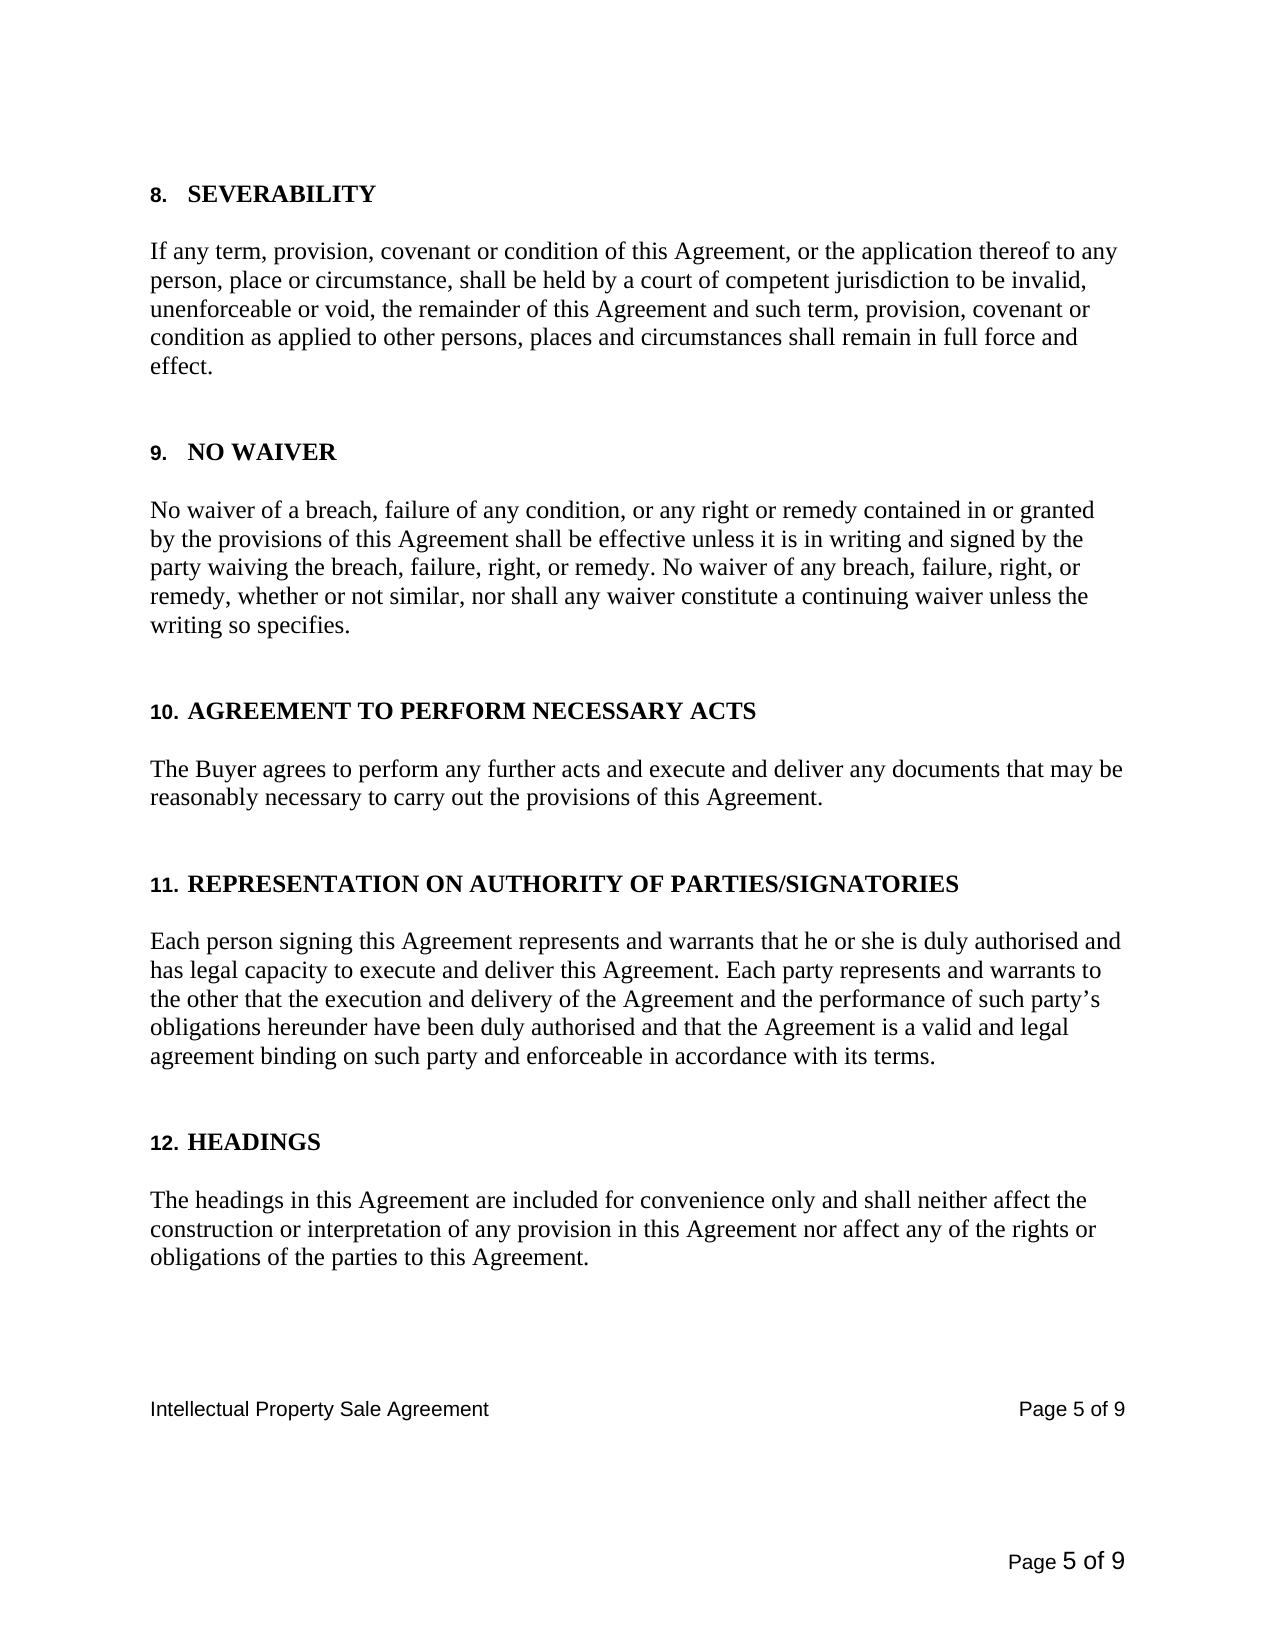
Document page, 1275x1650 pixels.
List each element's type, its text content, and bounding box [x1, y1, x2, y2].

list AGREEMENT TO PERFORM NECESSARY ACTS [150, 696, 1125, 725]
text The Buyer agrees to perform any further acts and execute and deliver any documents that may be reasonably necessary to carry out the provisions of this Agreement. [150, 754, 1125, 811]
list REPRESENTATION ON AUTHORITY OF PARTIES/SIGNATORIES [150, 869, 1125, 897]
list SEVERABILITY [150, 179, 1125, 207]
text No waiver of a breach, failure of any condition, or any right or remedy contained in or granted by the provisions of this Agreement shall be effective unless it is in writing and signed by the party waiving the breach, failure, right, or remedy. No waiver of any breach, failure, right, or remedy, whether or not similar, nor shall any waiver constitute a continuing waiver unless the writing so specifies. [150, 495, 1125, 639]
text The headings in this Agreement are included for convenience only and shall neither affect the construction or interpretation of any provision in this Agreement nor affect any of the rights or obligations of the parties to this Agreement. [150, 1185, 1125, 1271]
text Each person signing this Agreement represents and warrants that he or she is duly authorised and has legal capacity to execute and deliver this Agreement. Each party represents and warrants to the other that the execution and delivery of the Agreement and the performance of such party’s obligations hereunder have been duly authorised and that the Agreement is a valid and legal agreement binding on such party and enforceable in accordance with its terms. [150, 926, 1125, 1070]
list NO WAIVER [150, 437, 1125, 466]
text If any term, provision, covenant or condition of this Agreement, or the application thereof to any person, place or circumstance, shall be held by a court of competent jurisdiction to be invalid, unenforceable or void, the remainder of this Agreement and such term, provision, covenant or condition as applied to other persons, places and circumstances shall remain in full force and effect. [150, 236, 1125, 380]
list HEADINGS [150, 1127, 1125, 1156]
